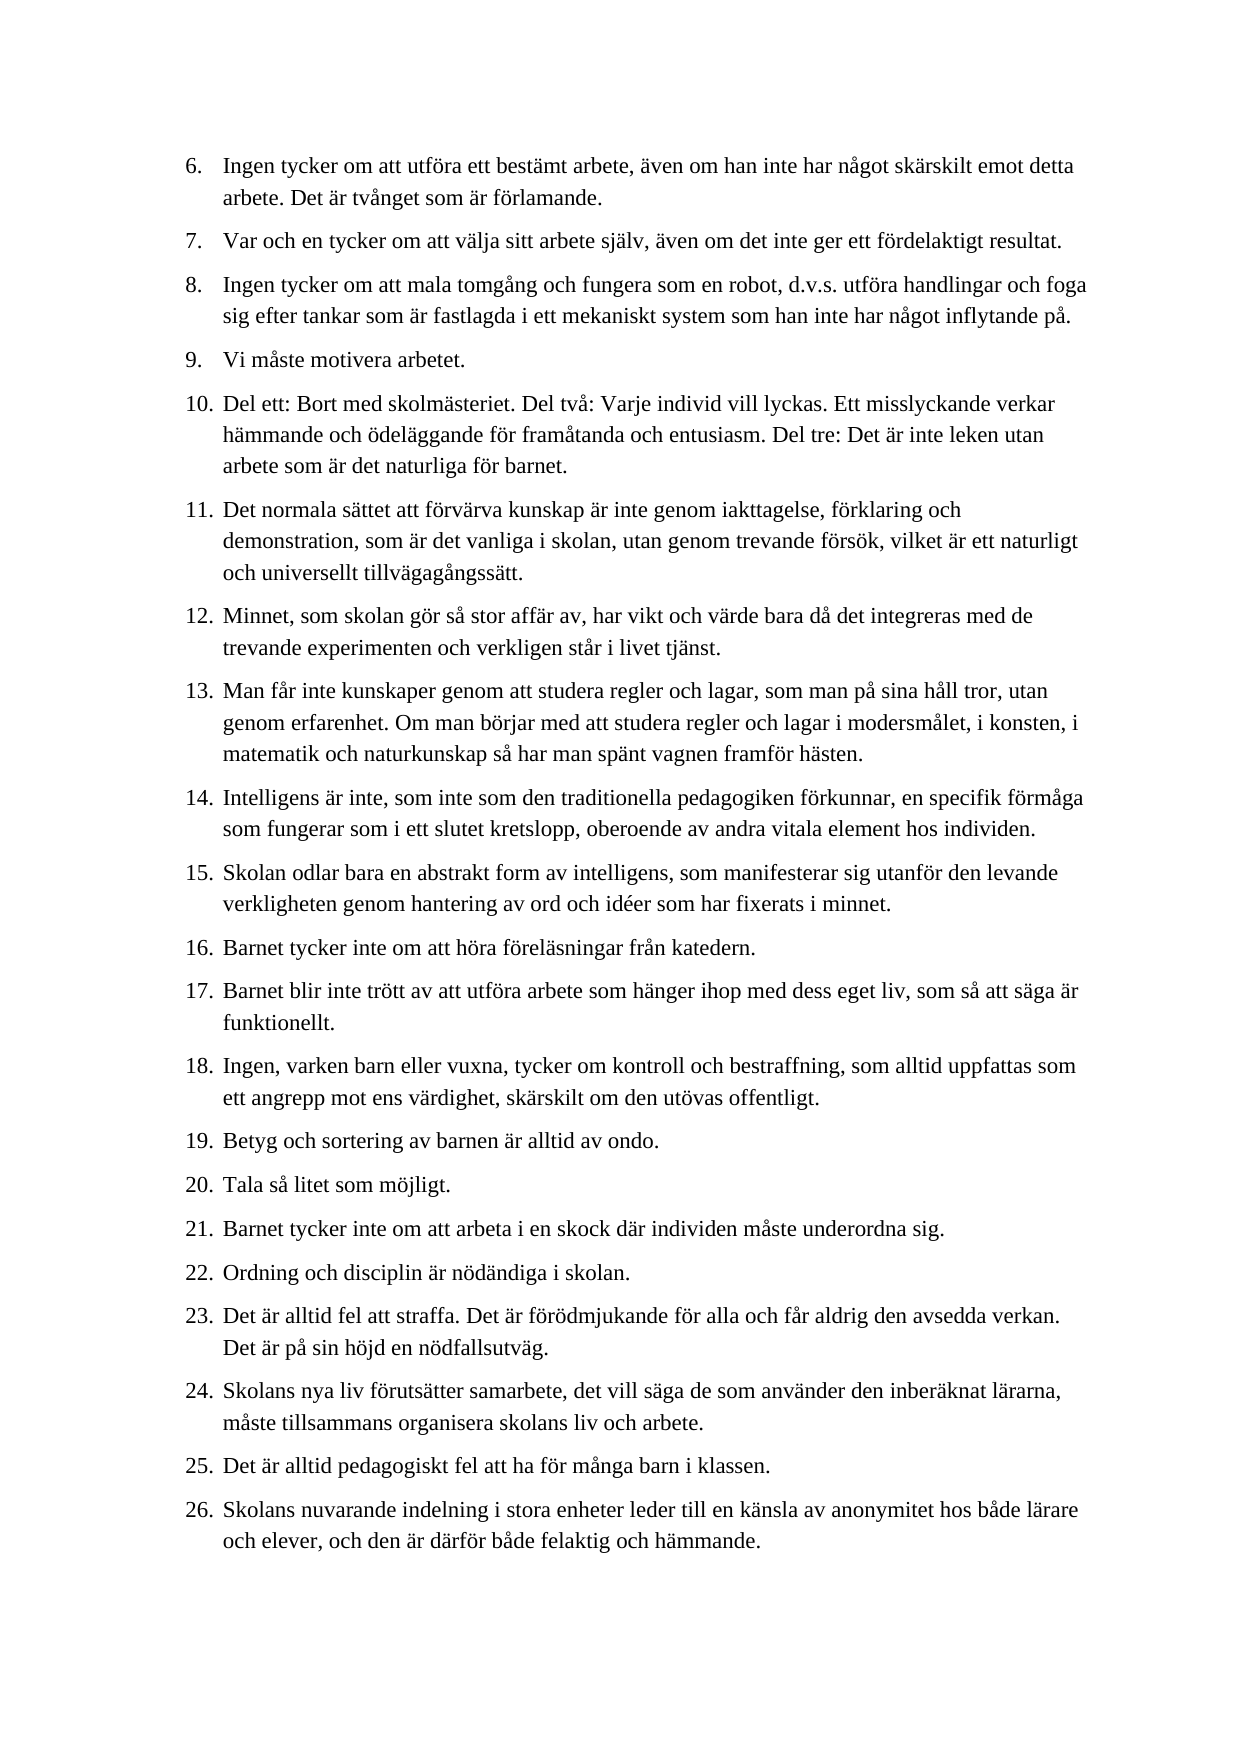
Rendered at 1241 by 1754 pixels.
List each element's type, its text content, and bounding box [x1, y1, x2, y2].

list Minnet, som skolan gör så stor affär av, har vikt och värde bara då det integreras med de trevande experimenten och verkligen står i livet tjänst. [185, 598, 1093, 660]
list Barnet tycker inte om att arbeta i en skock där individen måste underordna sig. [185, 1210, 1093, 1241]
list Skolans nuvarande indelning i stora enheter leder till en känsla av anonymitet hos både lärare och elever, och den är därför både felaktig och hämmande. [185, 1491, 1093, 1554]
list Intelligens är inte, som inte som den traditionella pedagogiken förkunnar, en specifik förmåga som fungerar som i ett slutet kretslopp, oberoende av andra vitala element hos individen. [185, 779, 1093, 841]
list Ingen, varken barn eller vuxna, tycker om kontroll och bestraffning, som alltid uppfattas som ett angrepp mot ens värdighet, skärskilt om den utövas offentligt. [185, 1048, 1093, 1110]
list Ordning och disciplin är nödändiga i skolan. [185, 1254, 1093, 1285]
list Del ett: Bort med skolmästeriet. Del två: Varje individ vill lyckas. Ett misslyckande verkar hämmande och ödeläggande för framåtanda och entusiasm. Del tre: Det är inte leken utan arbete som är det naturliga för barnet. [185, 385, 1093, 479]
list Skolan odlar bara en abstrakt form av intelligens, som manifesterar sig utanför den levande verkligheten genom hantering av ord och idéer som har fixerats i minnet. [185, 854, 1093, 916]
list Ingen tycker om att mala tomgång och fungera som en robot, d.v.s. utföra handlingar och foga sig efter tankar som är fastlagda i ett mekaniskt system som han inte har något inflytande på. [185, 266, 1093, 329]
list Barnet blir inte trött av att utföra arbete som hänger ihop med dess eget liv, som så att säga är funktionellt. [185, 973, 1093, 1035]
list Man får inte kunskaper genom att studera regler och lagar, som man på sina håll tror, utan genom erfarenhet. Om man börjar med att studera regler och lagar i modersmålet, i konsten, i matematik och naturkunskap så har man spänt vagnen framför hästen. [185, 673, 1093, 766]
list Skolans nya liv förutsätter samarbete, det vill säga de som använder den inberäknat lärarna, måste tillsammans organisera skolans liv och arbete. [185, 1373, 1093, 1435]
list Det är alltid fel att straffa. Det är förödmjukande för alla och får aldrig den avsedda verkan. Det är på sin höjd en nödfallsutväg. [185, 1298, 1093, 1360]
list Var och en tycker om att välja sitt arbete själv, även om det inte ger ett fördelaktigt resultat. [185, 223, 1093, 254]
list Ingen tycker om att utföra ett bestämt arbete, även om han inte har något skärskilt emot detta arbete. Det är tvånget som är förlamande. [185, 148, 1093, 210]
list Det normala sättet att förvärva kunskap är inte genom iakttagelse, förklaring och demonstration, som är det vanliga i skolan, utan genom trevande försök, vilket är ett naturligt och universellt tillvägagångssätt. [185, 491, 1093, 585]
list Tala så litet som möjligt. [185, 1166, 1093, 1198]
list Betyg och sortering av barnen är alltid av ondo. [185, 1123, 1093, 1154]
list Barnet tycker inte om att höra föreläsningar från katedern. [185, 929, 1093, 960]
list Vi måste motivera arbetet. [185, 341, 1093, 373]
list Det är alltid pedagogiskt fel att ha för många barn i klassen. [185, 1448, 1093, 1479]
